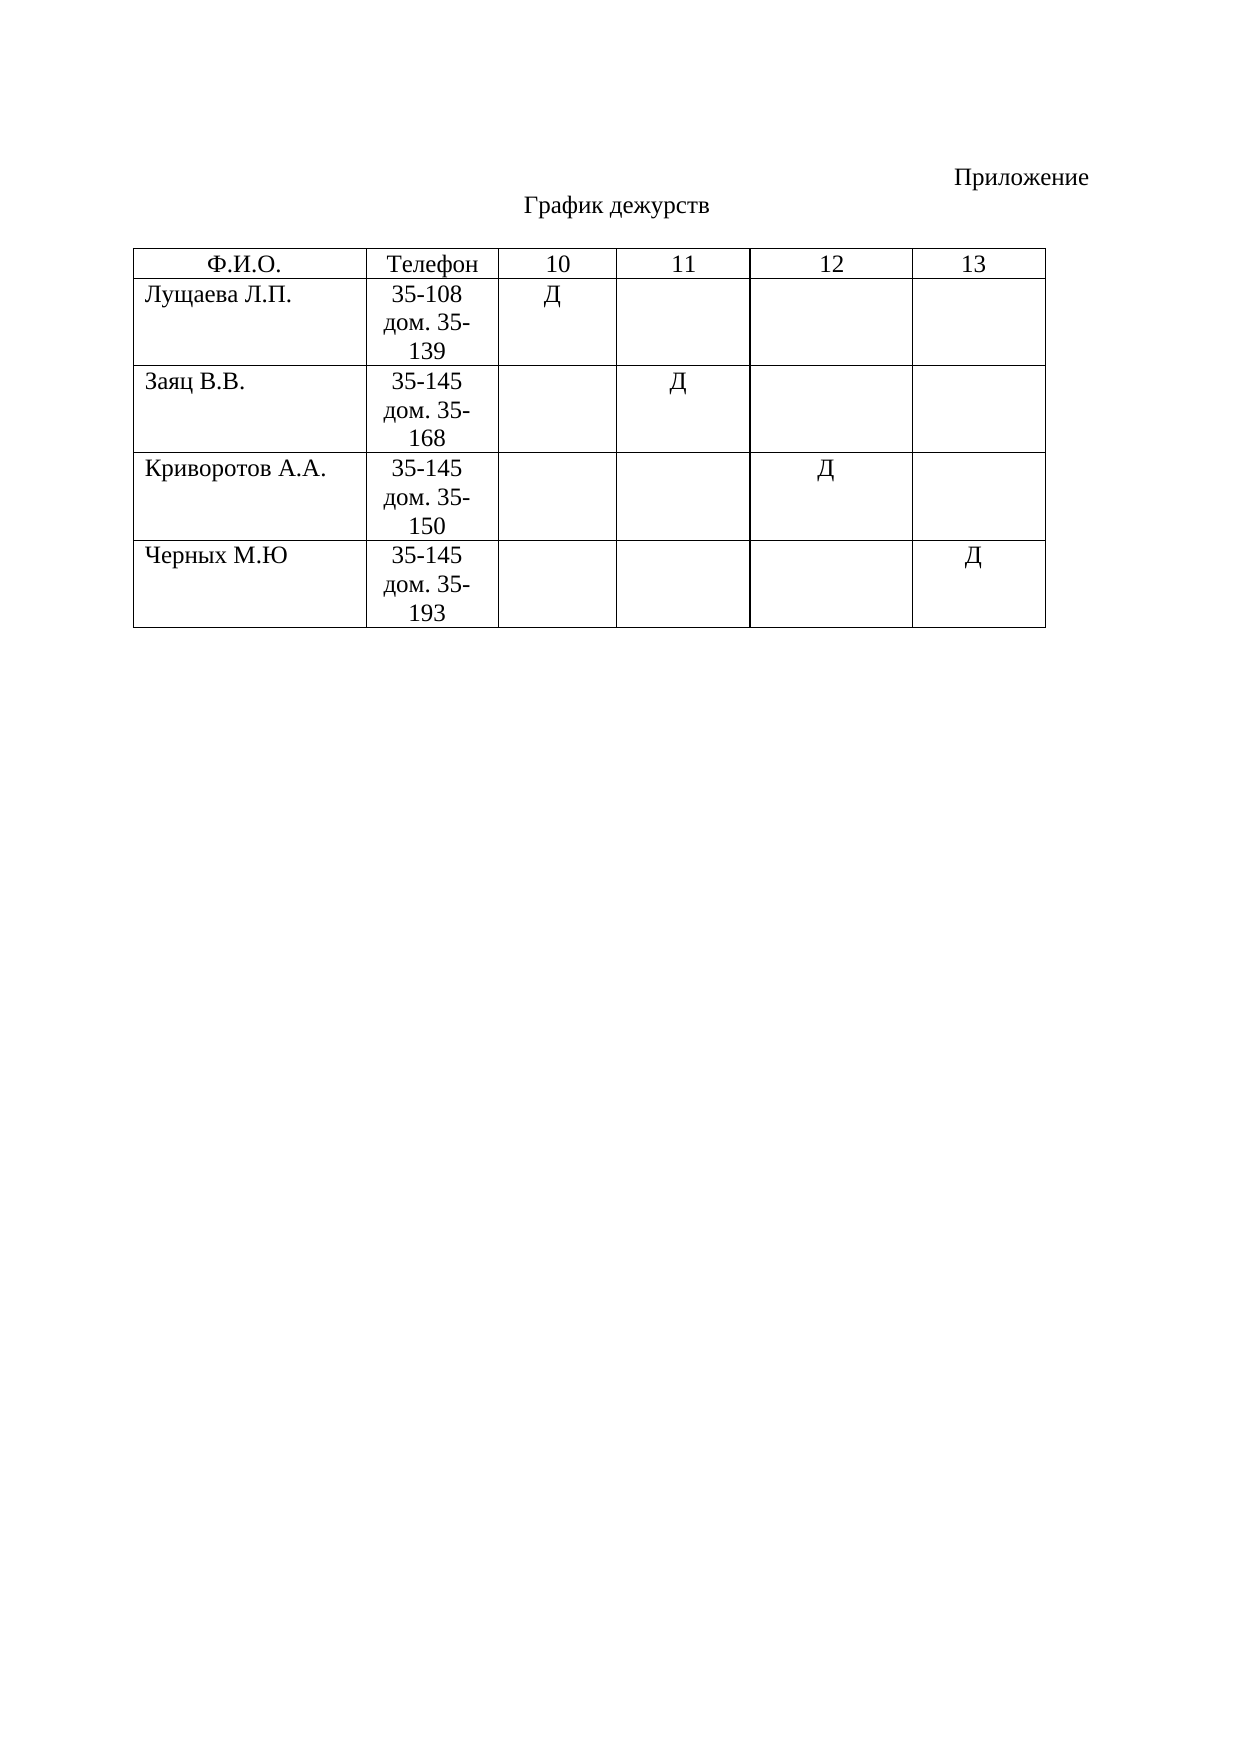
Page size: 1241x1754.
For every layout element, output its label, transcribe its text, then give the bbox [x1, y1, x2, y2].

table_header 11 [617, 249, 749, 278]
table_cell [913, 453, 1045, 539]
table_cell [751, 366, 912, 452]
table_cell Заяц В.В. [134, 366, 366, 452]
table_cell [751, 279, 912, 365]
table_cell 35-145 дом. 35-168 [367, 366, 498, 452]
table_cell Д [617, 366, 749, 452]
table_cell 35-108 дом. 35-139 [367, 279, 498, 365]
table_header Ф.И.О. [134, 249, 366, 278]
text График дежурств [144, 190, 1089, 219]
table_cell Черных М.Ю [134, 541, 366, 627]
table_cell [499, 453, 616, 539]
table_cell Д [499, 279, 616, 365]
text Приложение [144, 162, 1089, 190]
table_header 13 [913, 249, 1045, 278]
table_cell [617, 541, 749, 627]
table_cell Д [751, 453, 912, 539]
table_cell [499, 541, 616, 627]
table_cell [751, 541, 912, 627]
table_header 12 [751, 249, 912, 278]
table_cell [913, 279, 1045, 365]
table_header 10 [499, 249, 616, 278]
table_cell Д [913, 541, 1045, 627]
table_cell [617, 453, 749, 539]
table_cell 35-145 дом. 35-150 [367, 453, 498, 539]
table_cell Криворотов А.А. [134, 453, 366, 539]
table_cell 35-145 дом. 35-193 [367, 541, 498, 627]
table_cell Лущаева Л.П. [134, 279, 366, 365]
table_cell [617, 279, 749, 365]
table_cell [913, 366, 1045, 452]
table_cell [499, 366, 616, 452]
table_header Телефон [367, 249, 498, 278]
